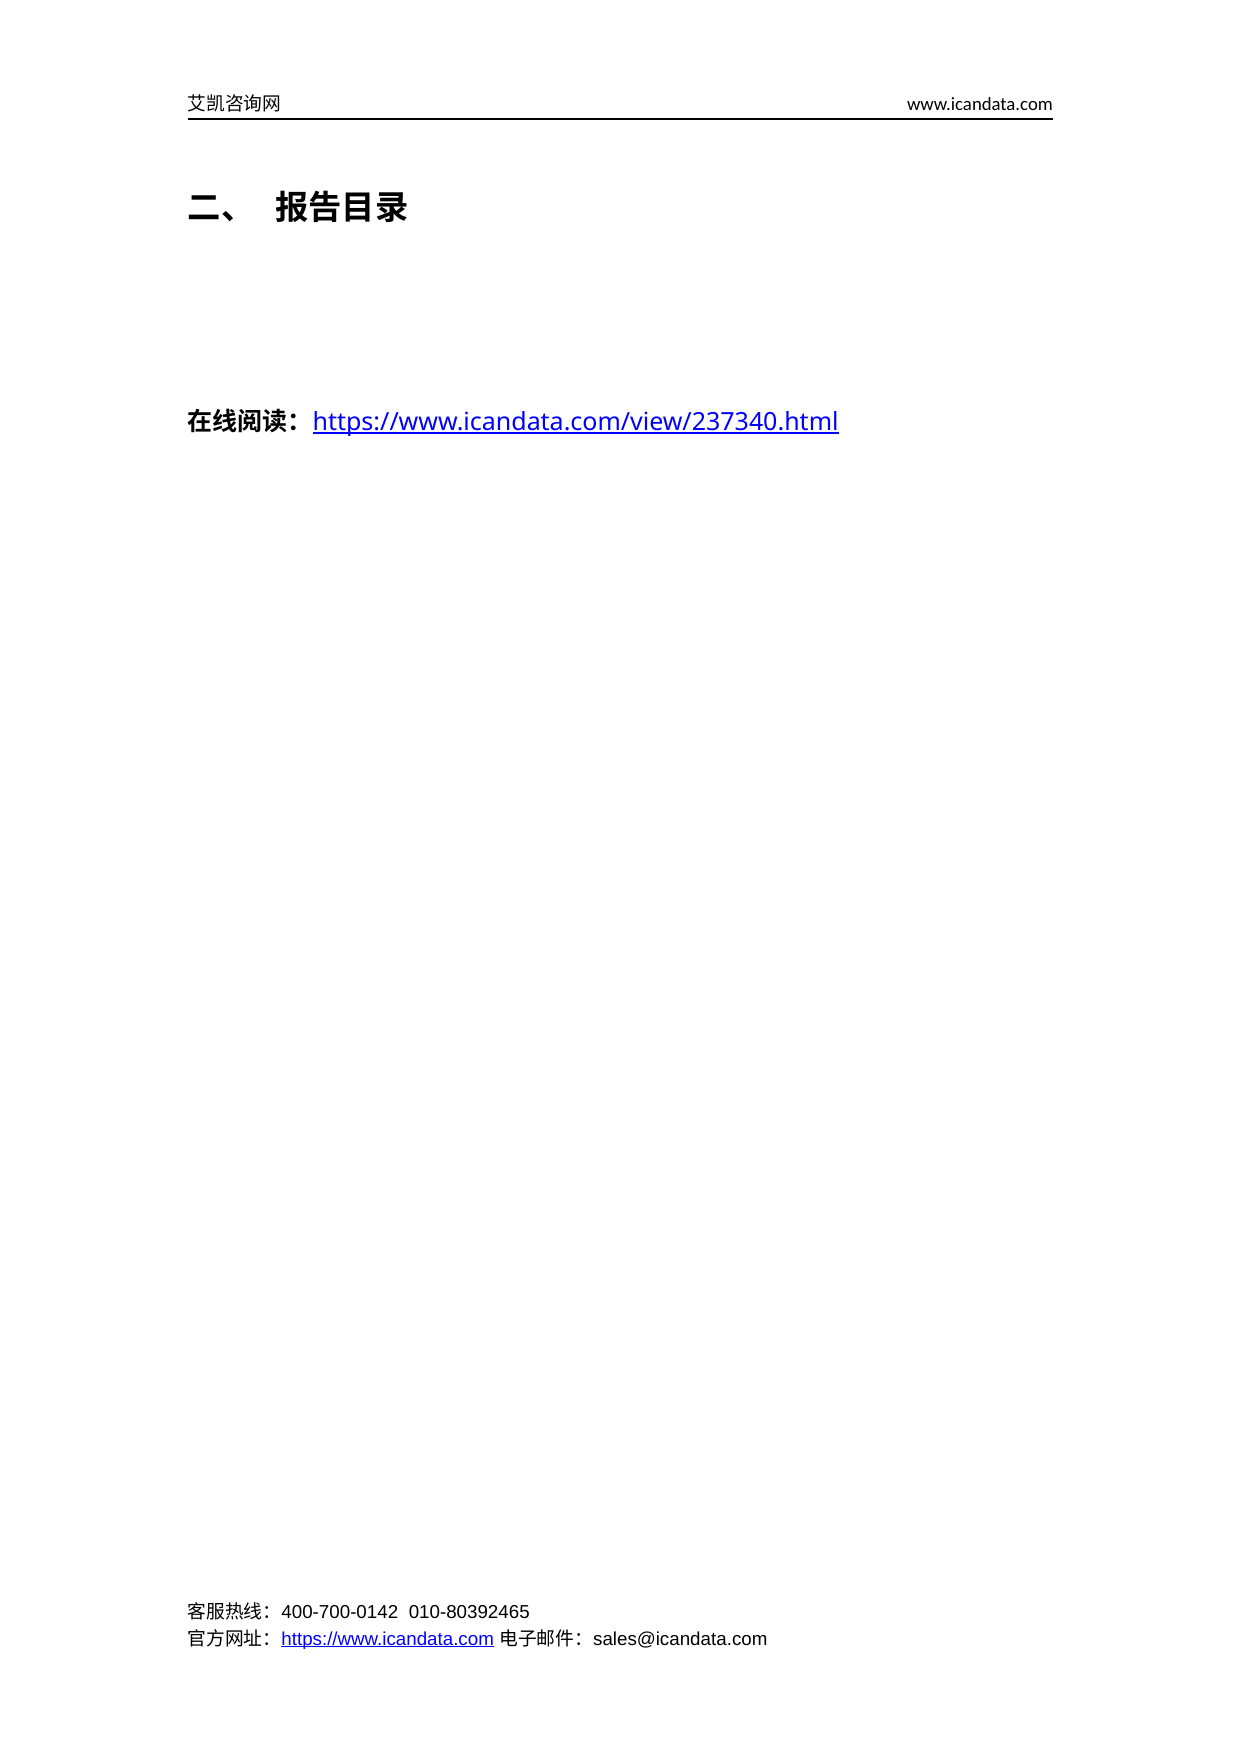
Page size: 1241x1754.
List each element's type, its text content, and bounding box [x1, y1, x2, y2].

subtitle 报告目录 [187, 172, 1053, 237]
text 在线阅读：https://www.icandata.com/view/237340.html [187, 387, 1053, 452]
